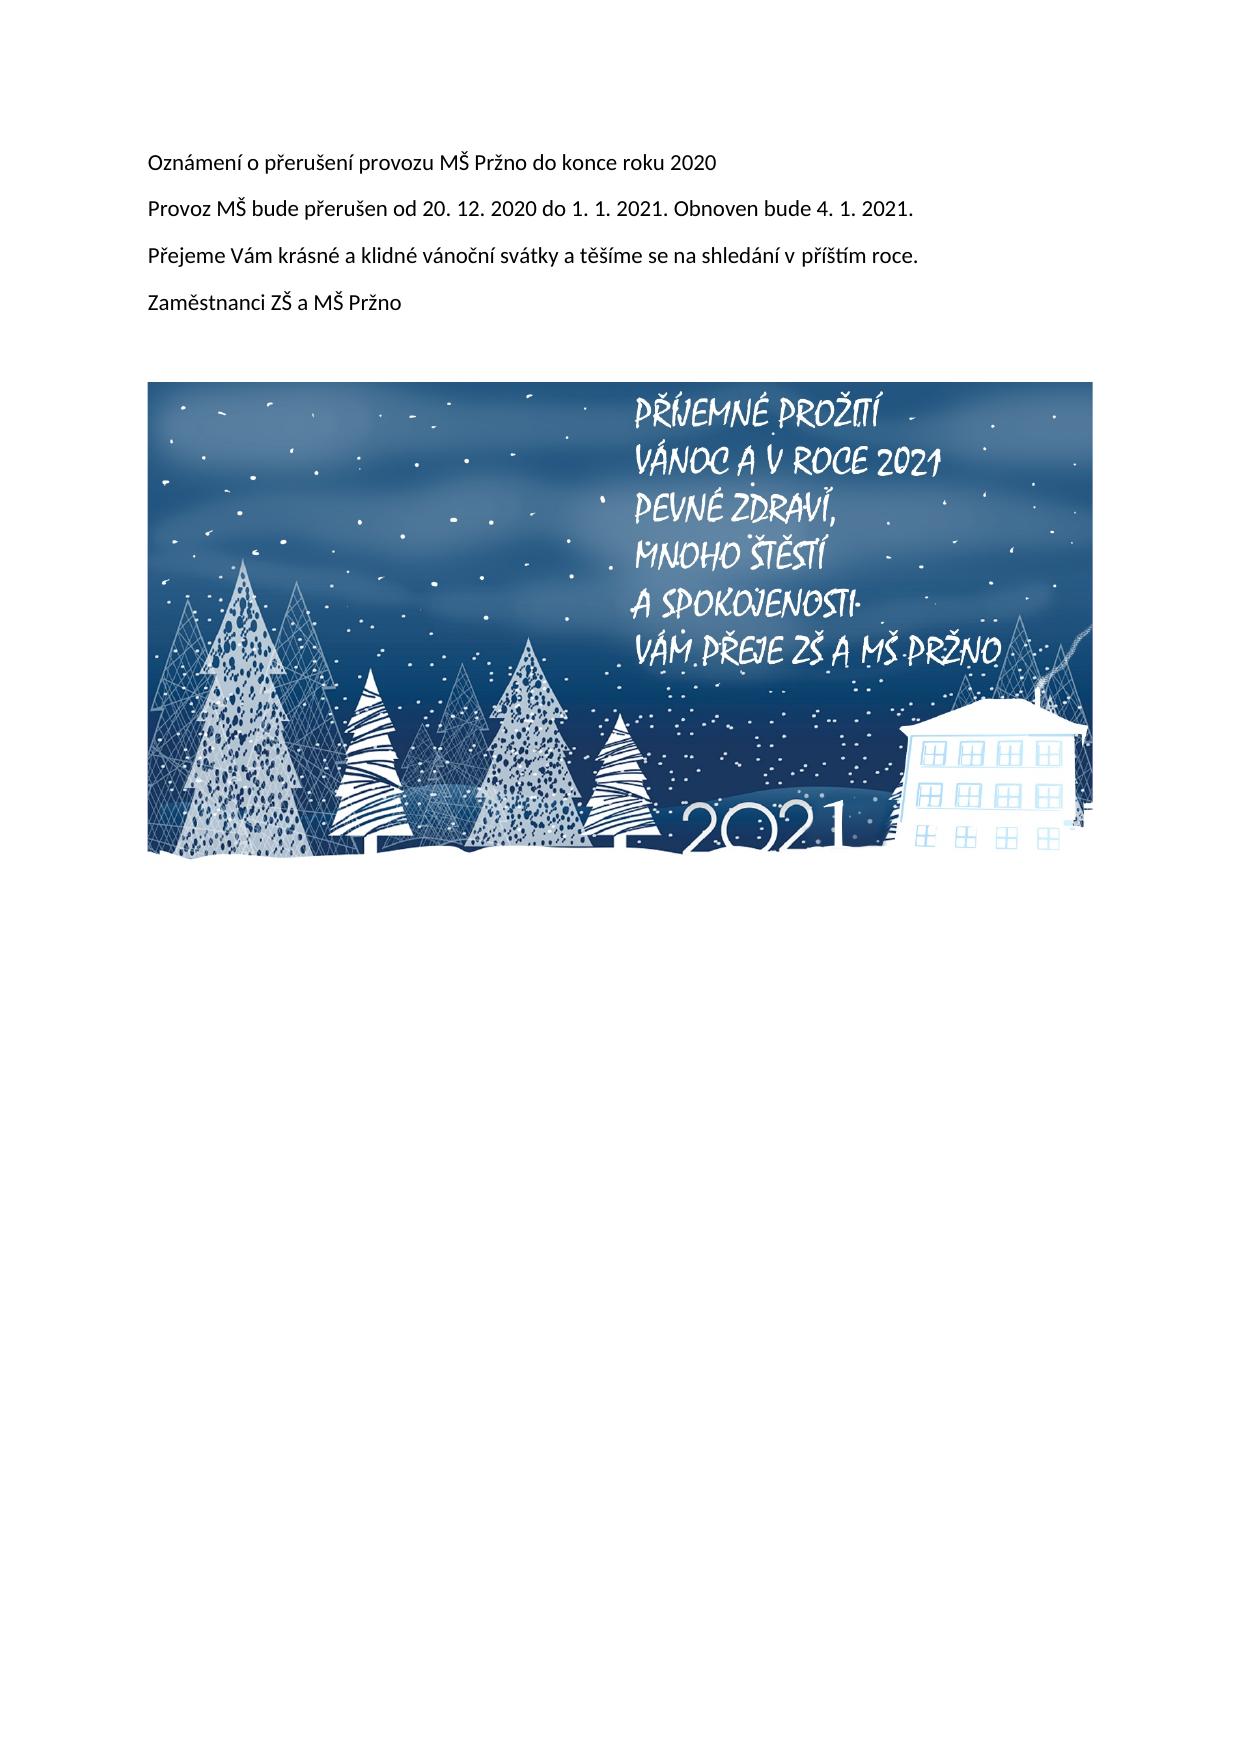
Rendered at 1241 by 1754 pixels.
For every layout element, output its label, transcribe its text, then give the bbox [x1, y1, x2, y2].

picture [147, 382, 1093, 1049]
text Provoz MŠ bude přerušen od 20. 12. 2020 do 1. 1. 2021. Obnoven bude 4. 1. 2021. [148, 194, 1093, 222]
text Přejeme Vám krásné a klidné vánoční svátky a těšíme se na shledání v příštím roce. [148, 241, 1093, 269]
text Oznámení o přerušení provozu MŠ Pržno do konce roku 2020 [148, 148, 1093, 176]
text Zaměstnanci ZŠ a MŠ Pržno [148, 288, 1093, 316]
